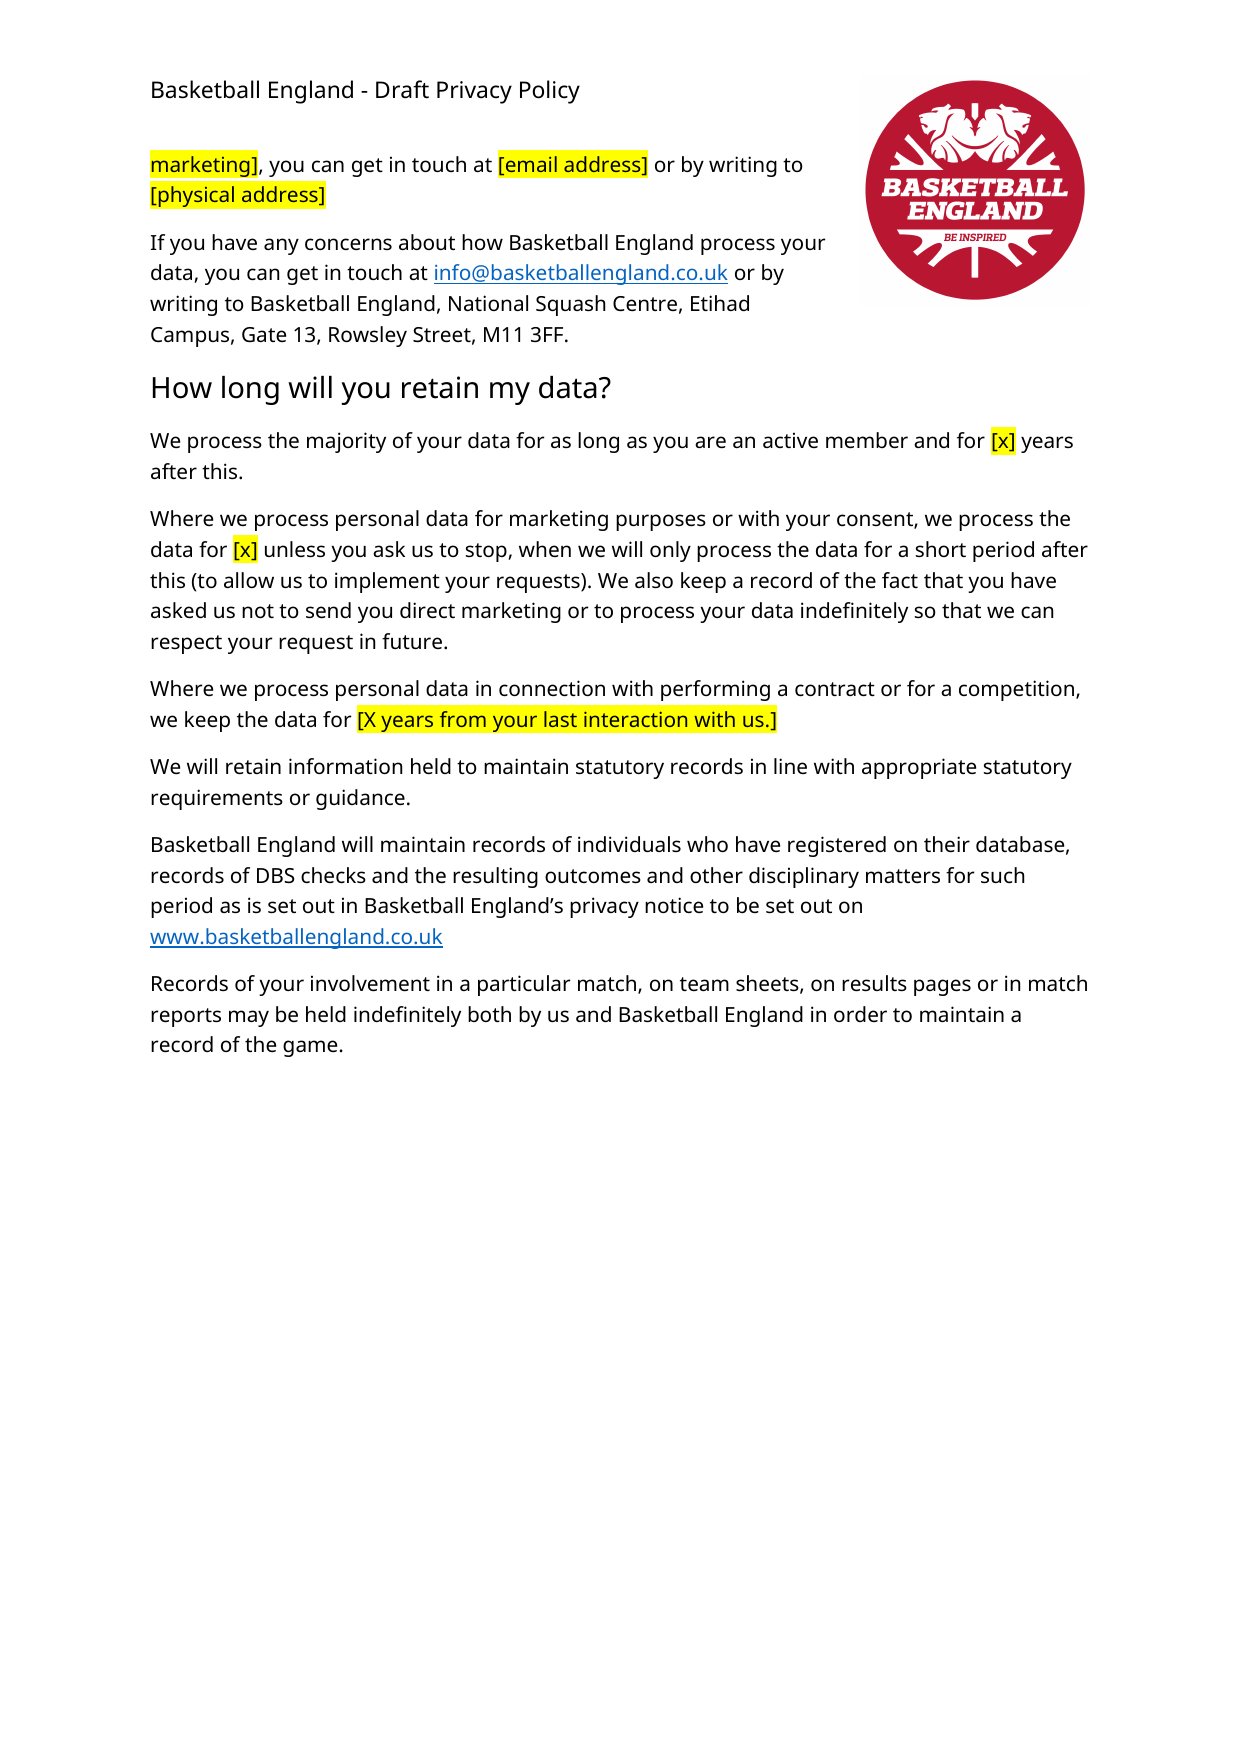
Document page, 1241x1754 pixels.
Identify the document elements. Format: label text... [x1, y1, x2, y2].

text Where we process personal data in connection with performing a contract or for a competition, we keep the data for [X years from your last interaction with us.] [150, 674, 1090, 733]
text We process the majority of your data for as long as you are an active member and for [x] years after this. [150, 427, 1090, 486]
text How long will you retain my data? [150, 367, 1090, 407]
text If you have any concerns about how Basketball England process your data, you can get in touch at info@basketballengland.co.uk or by writing to Basketball England, National Squash Centre, Etihad Campus, Gate 13, Rowsley Street, M11 3FF. [150, 228, 1090, 348]
text We will retain information held to maintain statutory records in line with appropriate statutory requirements or guidance. [150, 752, 1090, 811]
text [150, 150, 1090, 209]
text Records of your involvement in a particular match, on team sheets, on results pages or in match reports may be held indefinitely both by us and Basketball England in order to maintain a record of the game. [150, 969, 1090, 1059]
picture [860, 75, 1091, 306]
text Where we process personal data for marketing purposes or with your consent, we process the data for [x] unless you ask us to stop, when we will only process the data for a short period after this (to allow us to implement your requests). We also keep a record of the fact that you have asked us not to send you direct marketing or to process your data indefinitely so that we can respect your request in future. [150, 504, 1090, 655]
text Basketball England will maintain records of individuals who have registered on their database, records of DBS checks and the resulting outcomes and other disciplinary matters for such period as is set out in Basketball England’s privacy notice to be set out on www.basketballengland.co.uk [150, 830, 1090, 950]
